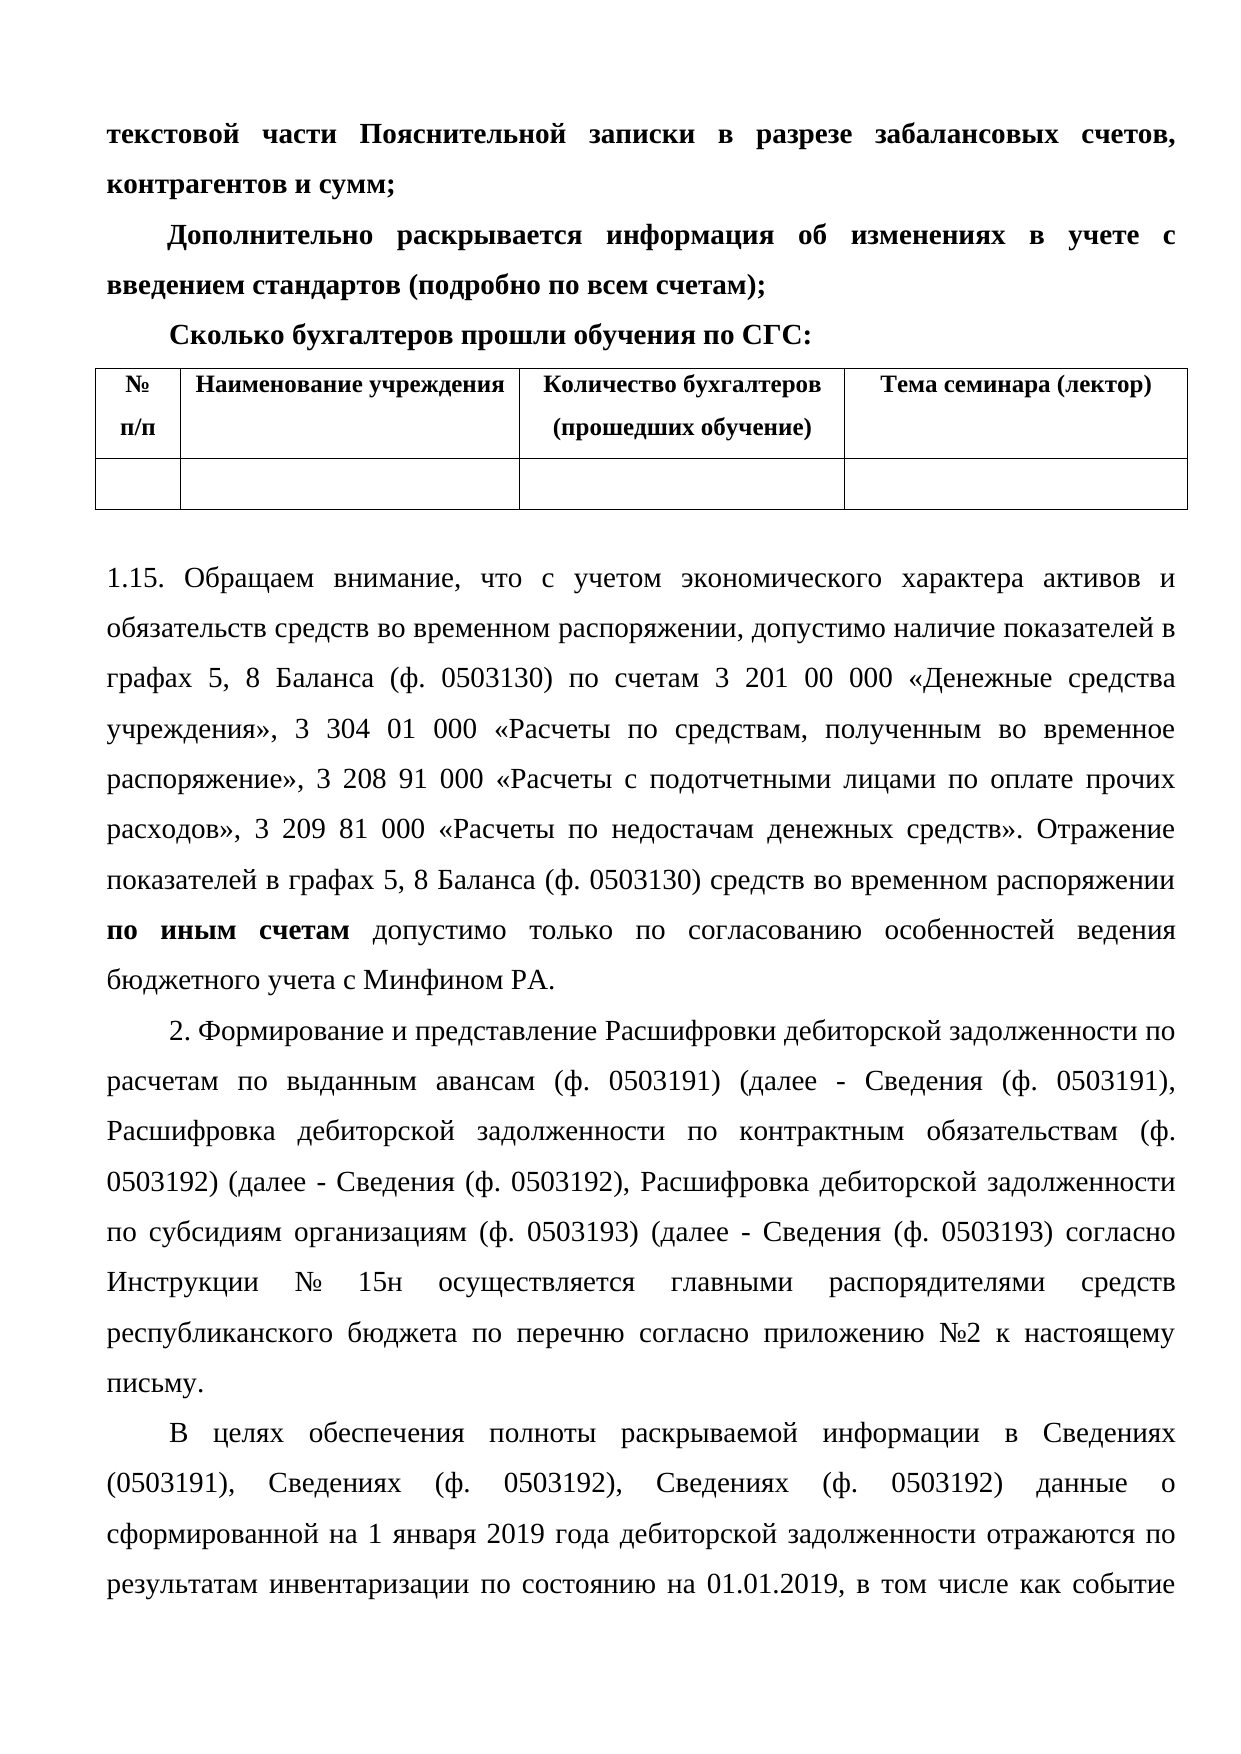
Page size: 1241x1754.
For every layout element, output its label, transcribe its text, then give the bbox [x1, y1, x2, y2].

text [106, 116, 1177, 200]
table_header Наименование учреждения [181, 369, 519, 457]
table_cell [520, 459, 844, 509]
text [106, 1415, 1177, 1600]
text Дополнительно раскрывается информация об изменениях в учете с введением стандартов (подробно по всем счетам); [106, 217, 1177, 301]
list Формирование и представление Расшифровки дебиторской задолженности по расчетам по выданным авансам (ф. 0503191) (далее - Сведения (ф. 0503191), Расшифровка дебиторской задолженности по контрактным обязательствам (ф. 0503192) (далее - Сведения (ф. 0503192), Расшифровка дебиторской задолженности по субсидиям организациям (ф. 0503193) (далее - Сведения (ф. 0503193) согласно Инструкции № 15н осуществляется главными распорядителями средств республиканского бюджета по перечню согласно приложению №2 к настоящему письму. [106, 1013, 1177, 1398]
table_cell [845, 459, 1187, 509]
table_header Тема семинара (лектор) [845, 369, 1187, 457]
table_cell [96, 459, 180, 509]
table_cell [181, 459, 519, 509]
text Сколько бухгалтеров прошли обучения по СГС: [106, 317, 1177, 351]
table_header Количество бухгалтеров (прошедших обучение) [520, 369, 844, 457]
text 1.15. Обращаем внимание, что с учетом экономического характера активов и обязательств средств во временном распоряжении, допустимо наличие показателей в графах 5, 8 Баланса (ф. 0503130) по счетам 3 201 00 000 «Денежные средства учреждения», 3 304 01 000 «Расчеты по средствам, полученным во временное распоряжение», 3 208 91 000 «Расчеты с подотчетными лицами по оплате прочих расходов», 3 209 81 000 «Расчеты по недостачам денежных средств». Отражение показателей в графах 5, 8 Баланса (ф. 0503130) средств во временном распоряжении по иным счетам допустимо только по согласованию особенностей ведения бюджетного учета с Минфином РА. [106, 560, 1177, 996]
table_header № п/п [96, 369, 180, 457]
